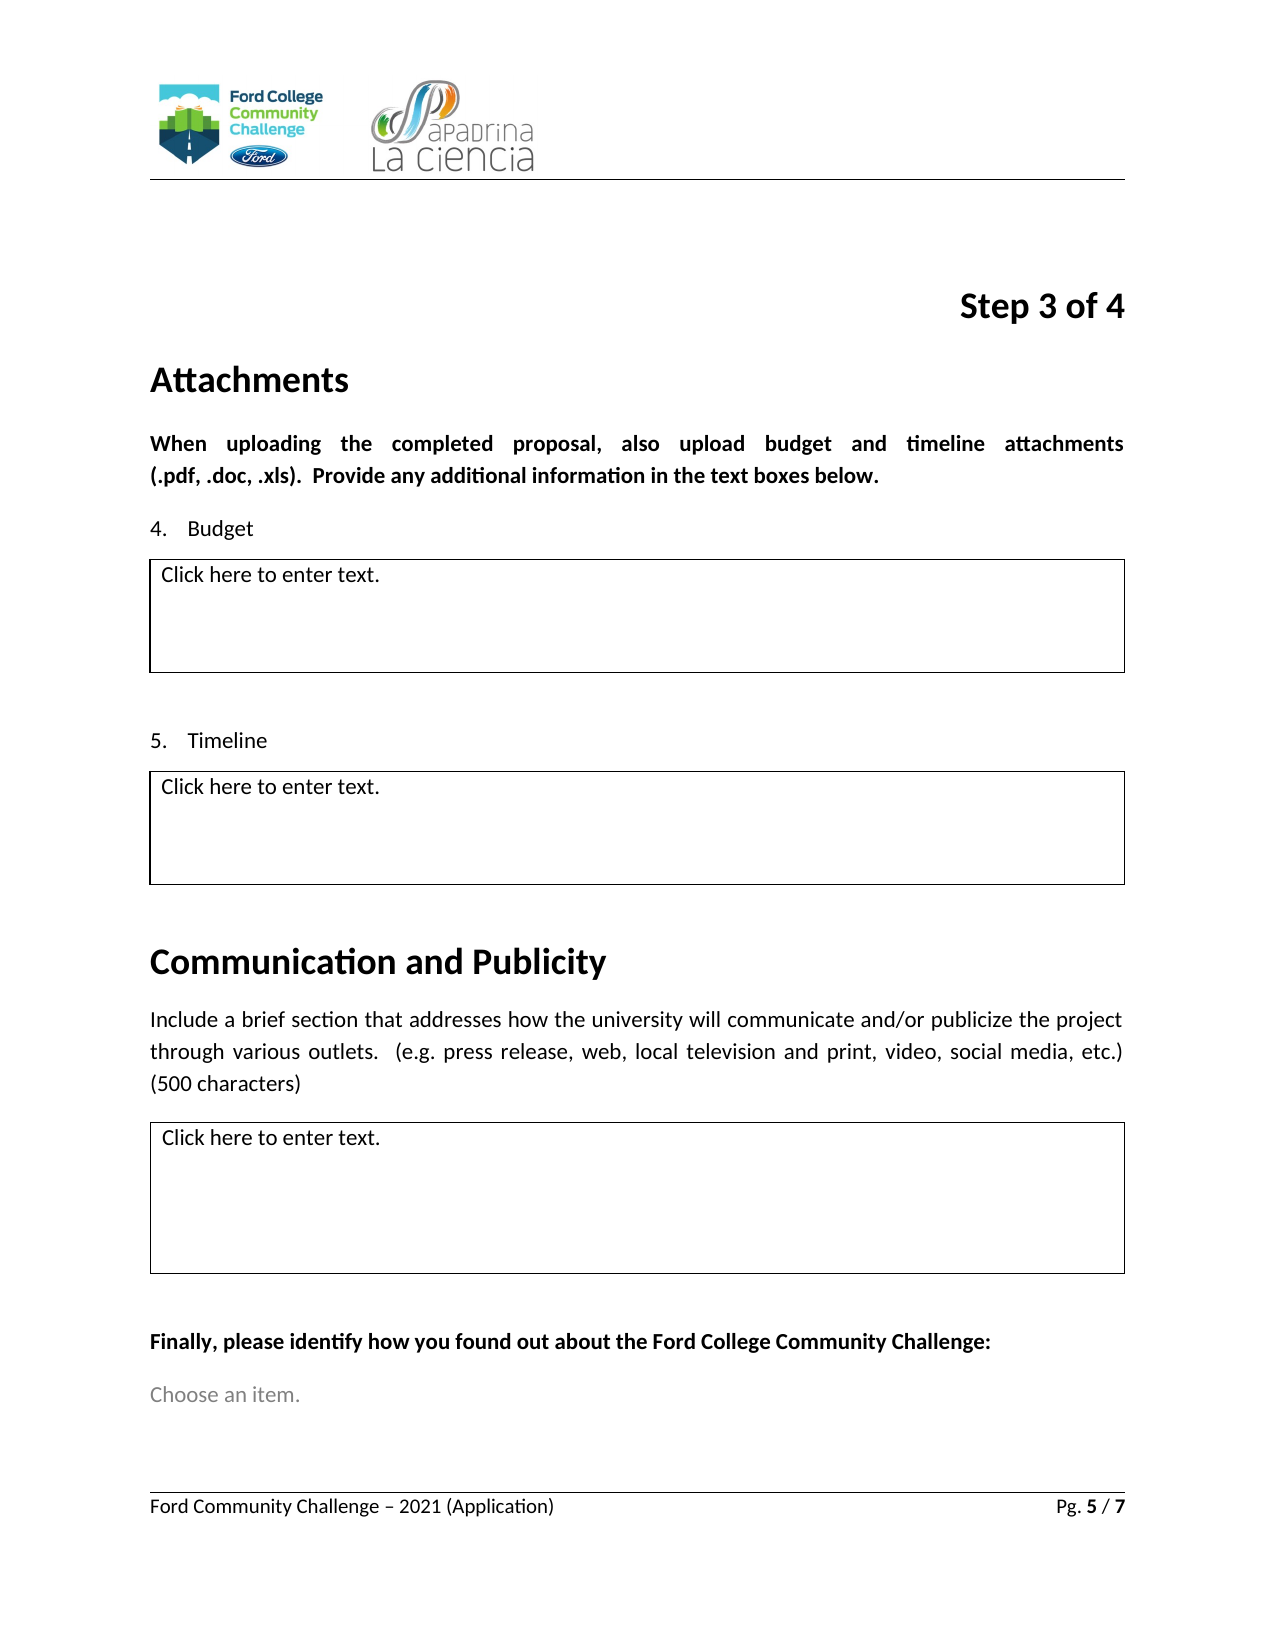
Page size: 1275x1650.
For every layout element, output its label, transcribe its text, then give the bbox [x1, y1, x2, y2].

text Attachments [150, 356, 1125, 401]
table_header [151, 772, 1124, 884]
text Finally, please identify how you found out about the Ford College Community Challenge: [150, 1327, 1125, 1355]
text Step 3 of 4 [150, 282, 1125, 328]
list Timeline [150, 726, 1125, 754]
table_header [151, 1123, 1124, 1273]
text When uploading the completed proposal, also upload budget and timeline attachments (.pdf, .doc, .xls). Provide any additional information in the text boxes below. [150, 429, 1125, 489]
table_header [151, 560, 1124, 672]
text Communication and Publicity [150, 938, 1125, 984]
list Budget [150, 514, 1125, 542]
text Include a brief section that addresses how the university will communicate and/or publicize the project through various outlets. (e.g. press release, web, local television and print, video, social media, etc.) (500 characters) [150, 1005, 1125, 1097]
picture [150, 75, 538, 177]
